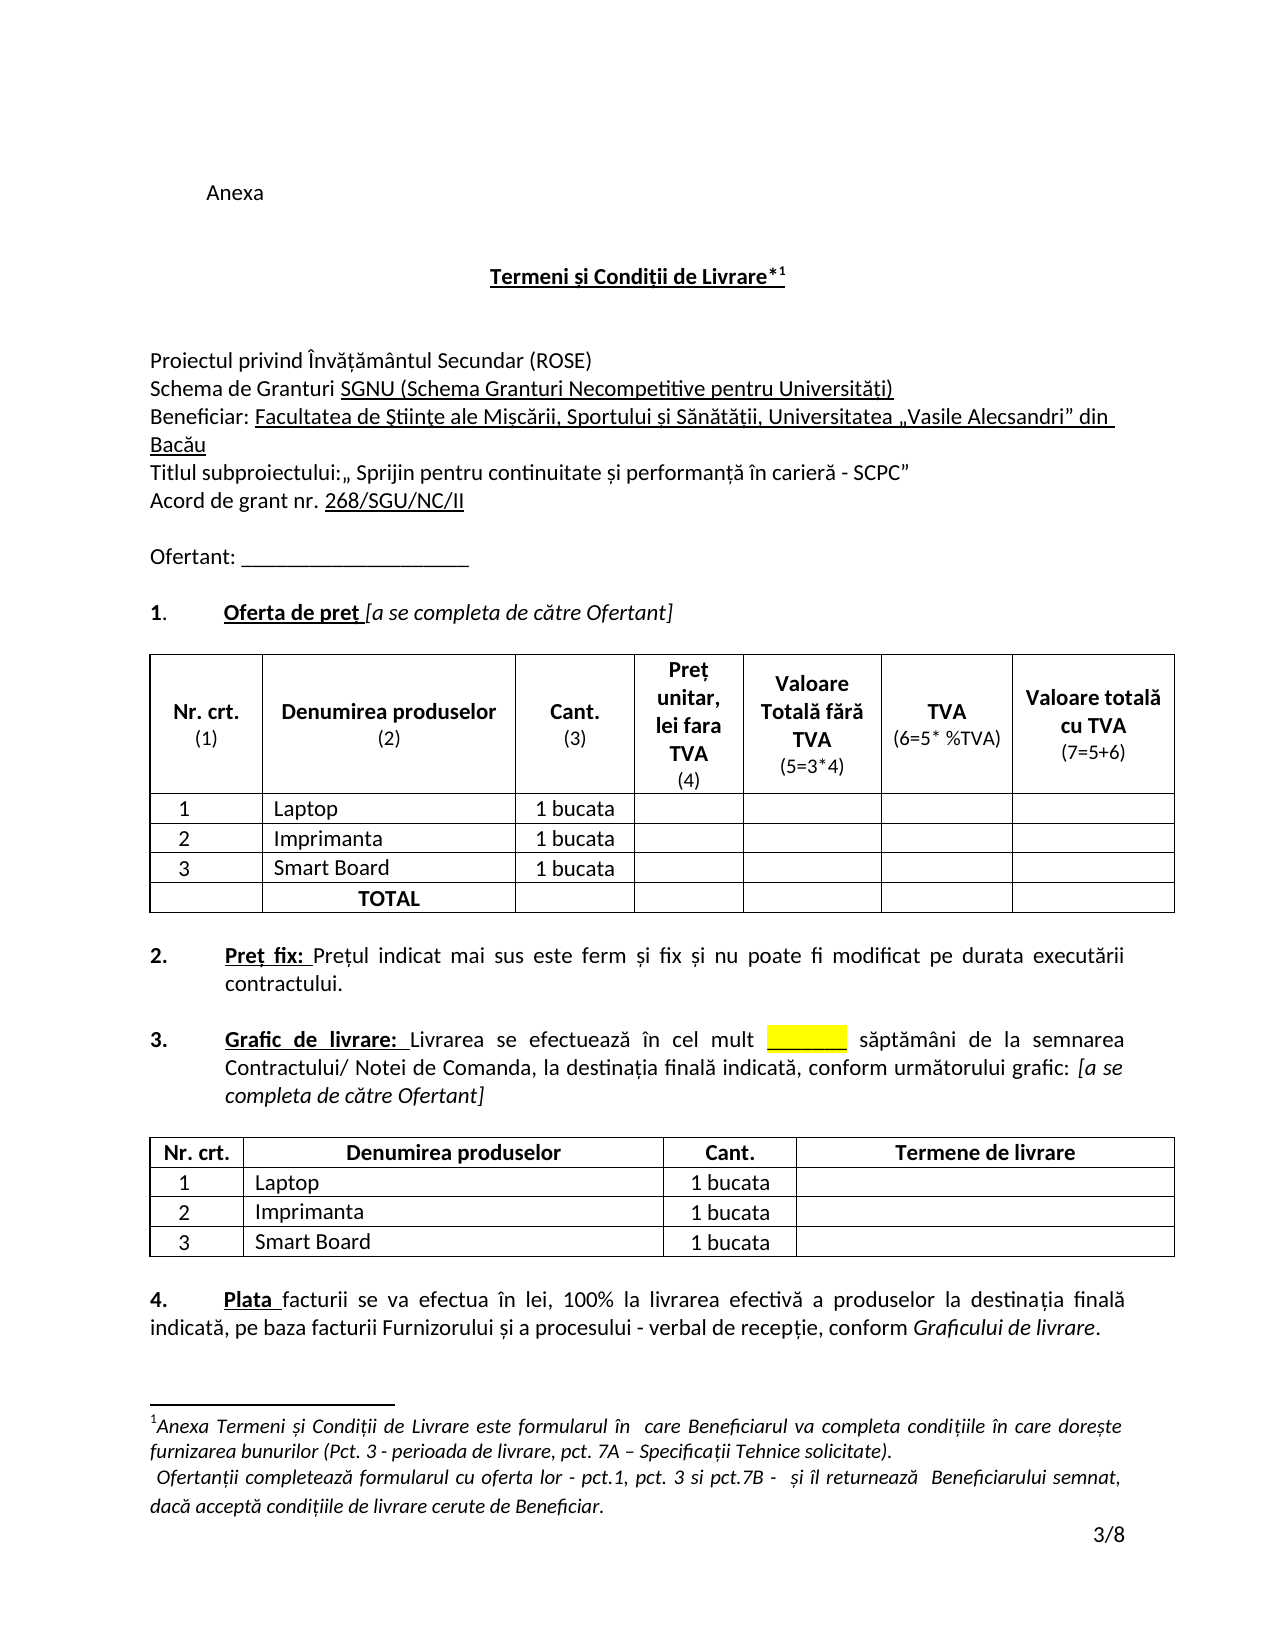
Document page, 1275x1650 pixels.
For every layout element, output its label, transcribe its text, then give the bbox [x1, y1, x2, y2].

table_header Valoare totală cu TVA (7=5+6) [1013, 655, 1174, 793]
table_cell [882, 853, 1012, 882]
table_cell [1013, 824, 1174, 852]
table_header Cant. [664, 1138, 796, 1167]
table_cell [882, 794, 1012, 823]
table_header Denumirea produselor (2) [263, 655, 515, 793]
table_cell [797, 1197, 1174, 1226]
table_cell Imprimanta [244, 1197, 663, 1226]
table_cell [635, 824, 743, 852]
table_cell [744, 853, 881, 882]
table_cell TOTAL [263, 883, 515, 912]
table_cell 1 bucata [664, 1197, 796, 1226]
table_header TVA (6=5* %TVA) [882, 655, 1012, 793]
table_cell [635, 794, 743, 823]
table_cell 1 bucata [664, 1227, 796, 1256]
table_cell 2 [151, 1197, 243, 1226]
table_cell 1 [151, 794, 262, 823]
table_cell 1 bucata [516, 853, 634, 882]
table_cell [797, 1168, 1174, 1196]
table_cell Laptop [263, 794, 515, 823]
table_cell [635, 853, 743, 882]
table_cell [882, 883, 1012, 912]
table_cell Smart Board [263, 853, 515, 882]
table_cell [635, 883, 743, 912]
table_cell [744, 883, 881, 912]
text Proiectul privind Învățământul Secundar (ROSE) [150, 346, 1125, 374]
table_cell [516, 883, 634, 912]
table_header Denumirea produselor [244, 1138, 663, 1167]
text Termeni şi Condiţii de Livrare* [150, 262, 1125, 290]
table_cell [744, 794, 881, 823]
table_header Cant. (3) [516, 655, 634, 793]
table_cell 1 [151, 1168, 243, 1196]
table_header Nr. crt. (1) [151, 655, 262, 793]
table_header Valoare Totală fără TVA (5=3*4) [744, 655, 881, 793]
table_cell Smart Board [244, 1227, 663, 1256]
table_cell 2 [151, 824, 262, 852]
text 3. Grafic de livrare: Livrarea se efectuează în cel mult _______ săptămâni de la semnarea Contractului/ Notei de Comanda, la destinația finală indicată, conform următorului grafic: [a se completa de către Ofertant] [150, 1025, 1125, 1109]
text Titlul subproiectului:„ Sprijin pentru continuitate și performanță în carieră - SCPC” [150, 458, 1125, 486]
table_cell 1 bucata [516, 824, 634, 852]
text 1. Oferta de preț [a se completa de către Ofertant] [150, 598, 1125, 626]
text Beneficiar: Facultatea de Ştiinţe ale Mișcării, Sportului și Sănătății, Universitatea „Vasile Alecsandri” din Bacău [150, 402, 1125, 458]
text Schema de Granturi SGNU (Schema Granturi Necompetitive pentru Universități) [150, 374, 1125, 402]
table_header Termene de livrare [797, 1138, 1174, 1167]
table_cell [797, 1227, 1174, 1256]
table_header Nr. crt. [151, 1138, 243, 1167]
text Ofertant: ____________________ [150, 542, 1125, 570]
table_cell [1013, 853, 1174, 882]
table_cell 1 bucata [516, 794, 634, 823]
table_cell [882, 824, 1012, 852]
text Acord de grant nr. 268/SGU/NC/II [150, 486, 1125, 514]
table_cell 3 [151, 853, 262, 882]
table_cell [744, 824, 881, 852]
table_cell [1013, 883, 1174, 912]
table_cell 3 [151, 1227, 243, 1256]
table_cell Laptop [244, 1168, 663, 1196]
text 4. Plata facturii se va efectua în lei, 100% la livrarea efectivă a produselor la destinaţia finală indicată, pe baza facturii Furnizorului şi a procesului - verbal de recepţie, conform Graficului de livrare. [150, 1285, 1125, 1341]
table_cell [1013, 794, 1174, 823]
table_cell [151, 883, 262, 912]
text 2. Preţ fix: Preţul indicat mai sus este ferm şi fix şi nu poate fi modificat pe durata executării contractului. [150, 941, 1125, 997]
text Anexa [206, 178, 1125, 206]
table_cell 1 bucata [664, 1168, 796, 1196]
table_header Preț unitar, lei fara TVA (4) [635, 655, 743, 793]
